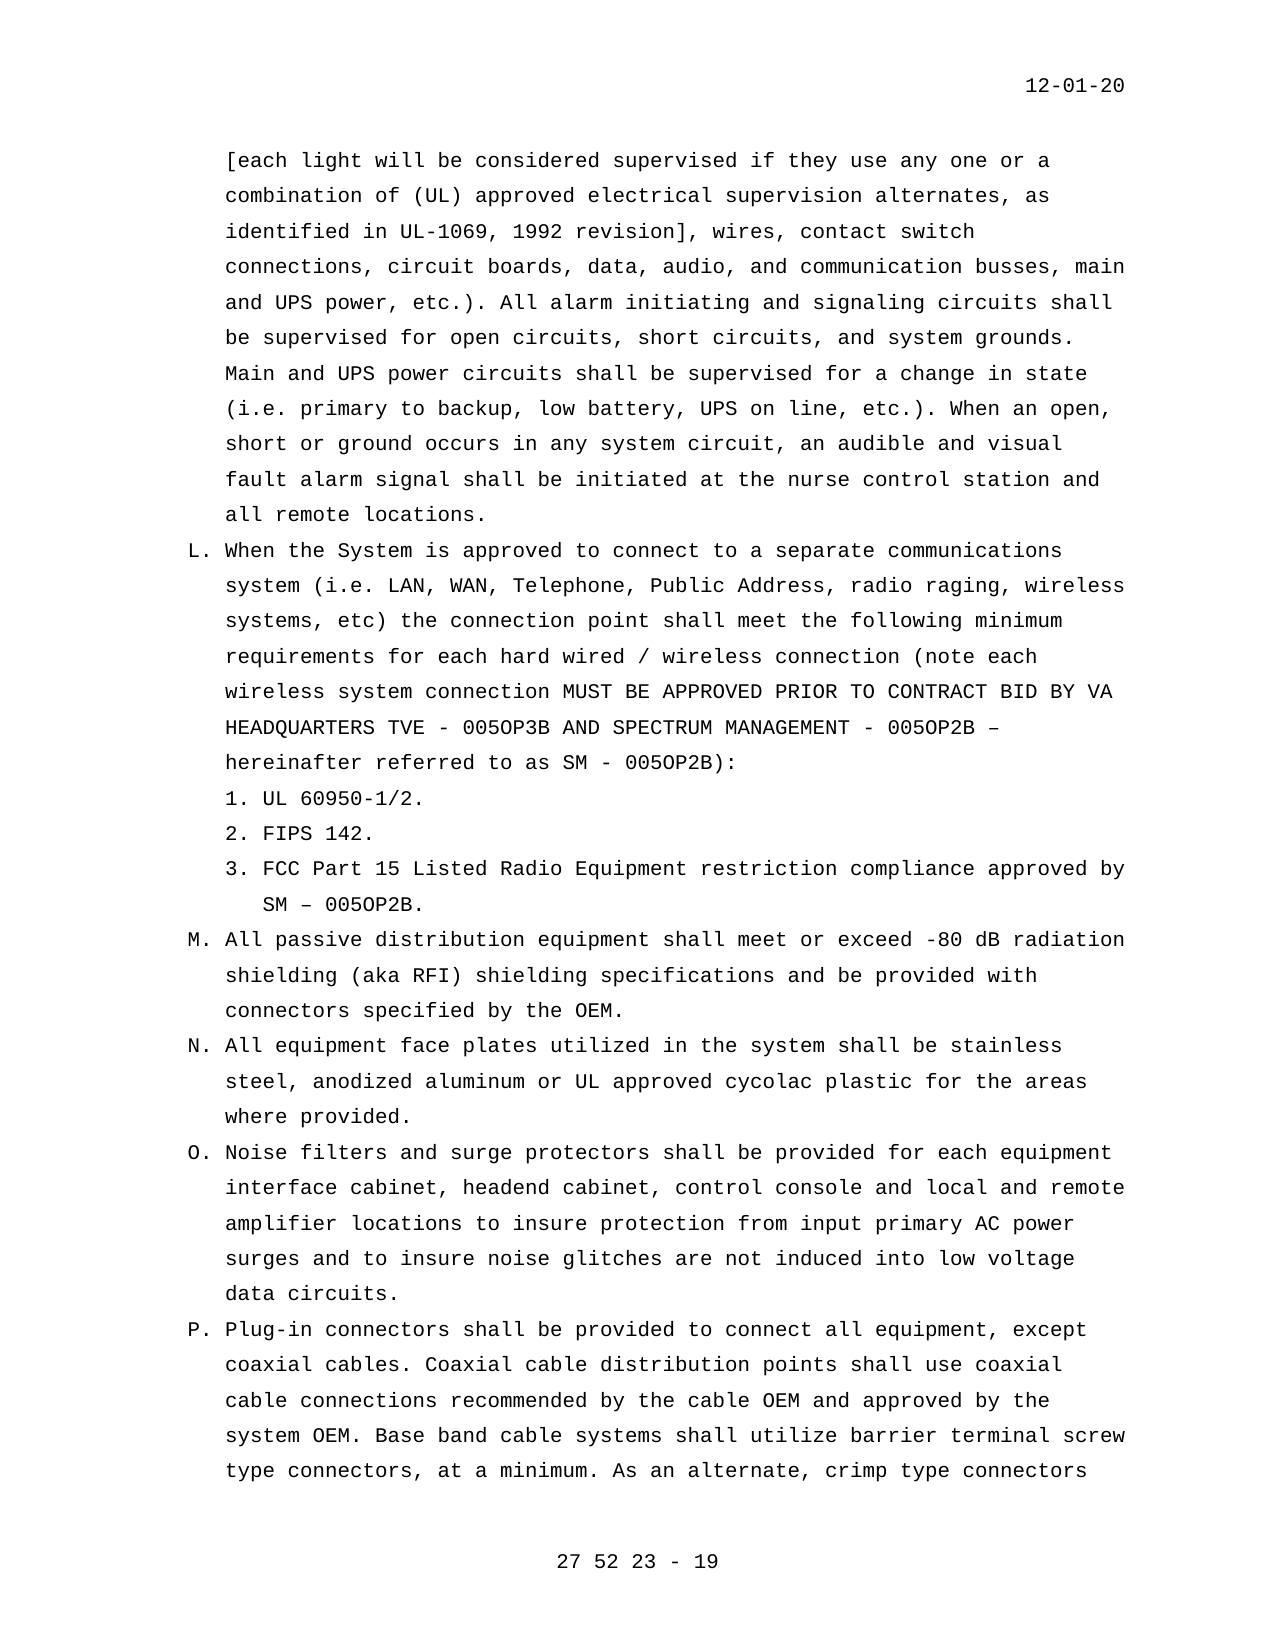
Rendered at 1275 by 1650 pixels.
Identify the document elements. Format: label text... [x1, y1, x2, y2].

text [187, 150, 1125, 528]
text O. Noise filters and surge protectors shall be provided for each equipment interface cabinet, headend cabinet, control console and local and remote amplifier locations to insure protection from input primary AC power surges and to insure noise glitches are not induced into low voltage data circuits. [187, 1142, 1125, 1307]
text 3. FCC Part 15 Listed Radio Equipment restriction compliance approved by SM – 005OP2B. [225, 858, 1125, 917]
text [187, 1319, 1125, 1484]
text 2. FIPS 142. [225, 823, 1125, 847]
text M. All passive distribution equipment shall meet or exceed -80 dB radiation shielding (aka RFI) shielding specifications and be provided with connectors specified by the OEM. [187, 929, 1125, 1024]
text L. When the System is approved to connect to a separate communications system (i.e. LAN, WAN, Telephone, Public Address, radio raging, wireless systems, etc) the connection point shall meet the following minimum requirements for each hard wired / wireless connection (note each wireless system connection MUST BE APPROVED PRIOR TO CONTRACT BID BY VA HEADQUARTERS TVE - 005OP3B AND SPECTRUM MANAGEMENT - 005OP2B – hereinafter referred to as SM - 005OP2B): [187, 539, 1125, 776]
text 1. UL 60950-1/2. [225, 787, 1125, 811]
text N. All equipment face plates utilized in the system shall be stainless steel, anodized aluminum or UL approved cycolac plastic for the areas where provided. [187, 1035, 1125, 1130]
